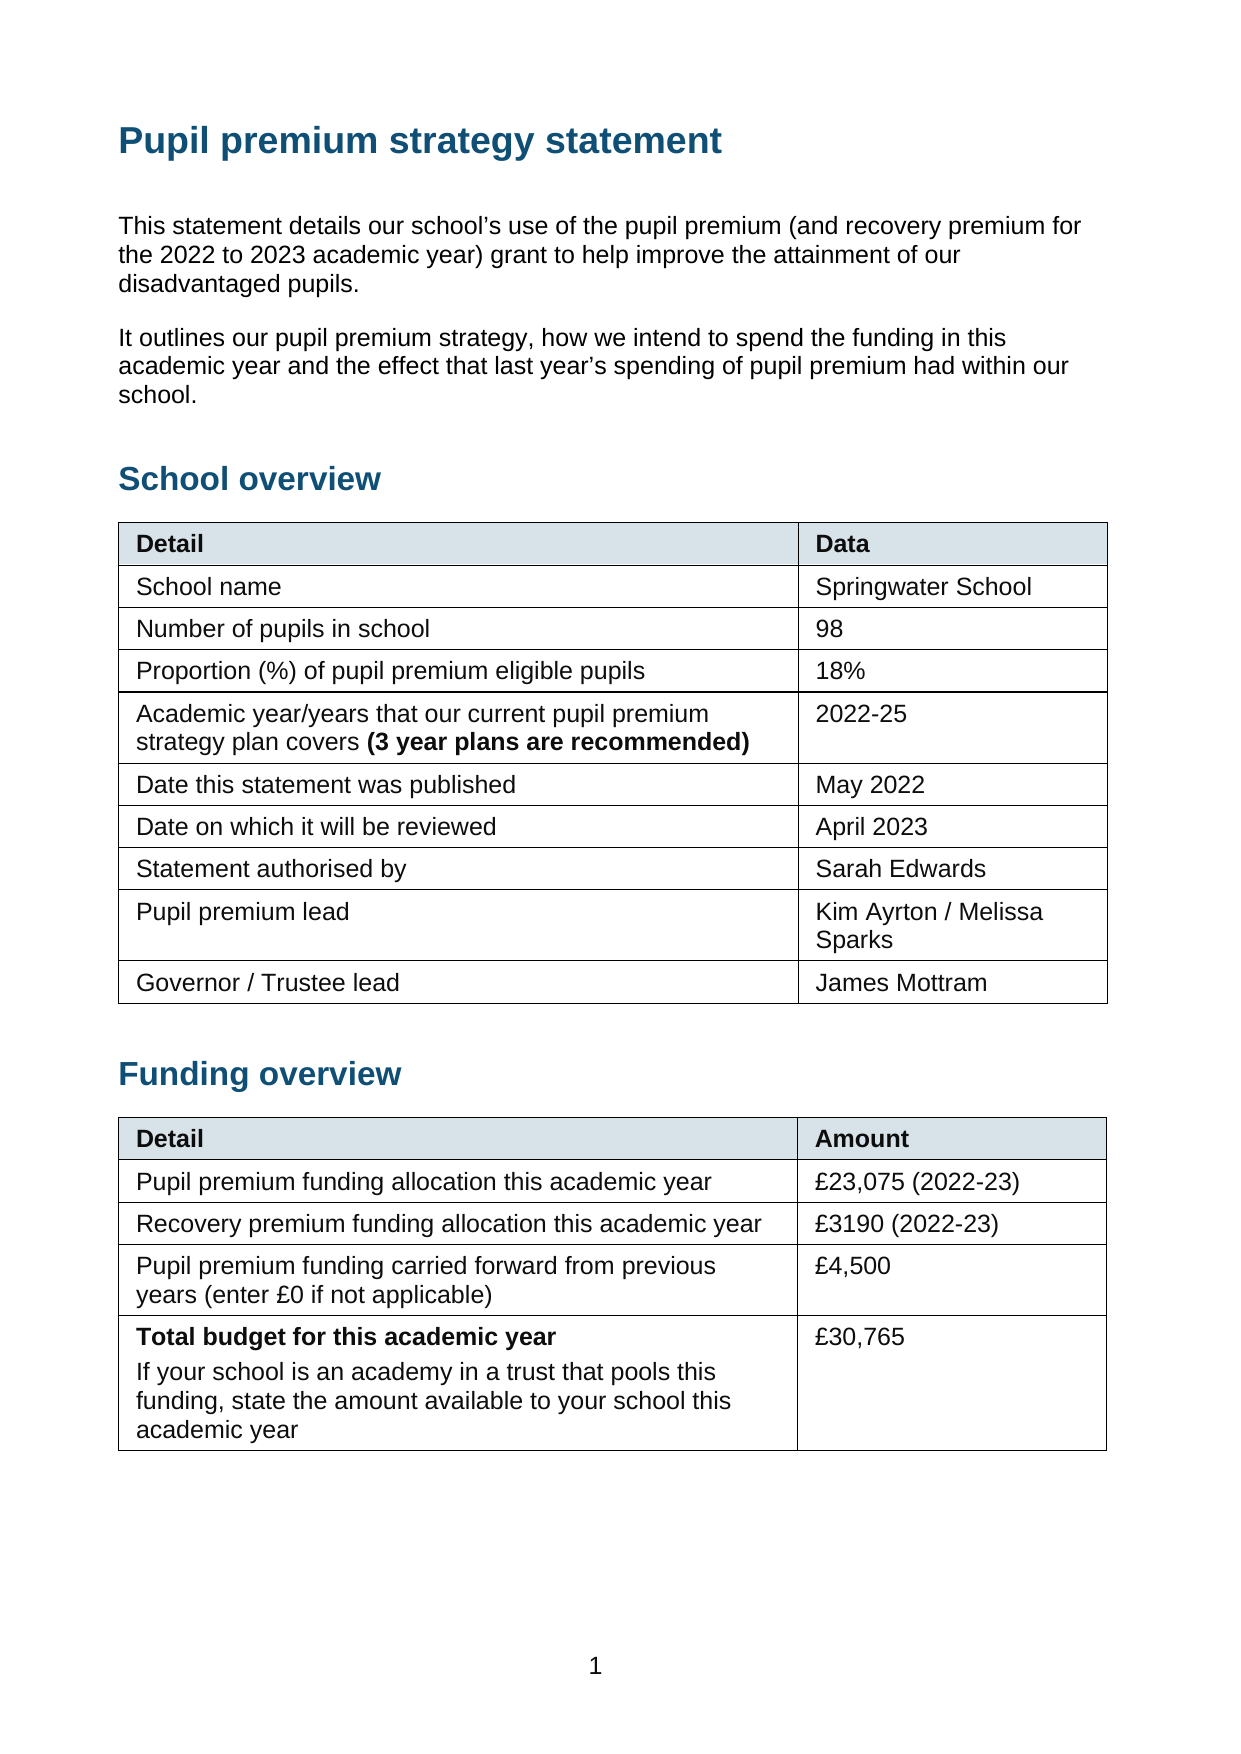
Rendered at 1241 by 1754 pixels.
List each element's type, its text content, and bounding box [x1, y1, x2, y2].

text Funding overview [118, 1054, 1107, 1092]
table_cell Governor / Trustee lead [119, 961, 798, 1003]
table_cell Sarah Edwards [799, 848, 1107, 889]
subtitle This statement details our school’s use of the pupil premium (and recovery premium for the 2022 to 2023 academic year) grant to help improve the attainment of our disadvantaged pupils. [118, 211, 1107, 297]
table_cell Proportion (%) of pupil premium eligible pupils [119, 650, 798, 691]
table_cell Pupil premium lead [119, 890, 798, 960]
table_cell £4,500 [798, 1245, 1106, 1315]
table_cell Total budget for this academic year If your school is an academy in a trust that pools this funding, state the amount available to your school this academic year [119, 1316, 797, 1450]
table_cell James Mottram [799, 961, 1107, 1003]
table_cell Number of pupils in school [119, 608, 798, 649]
table_cell April 2023 [799, 806, 1107, 847]
table_cell Recovery premium funding allocation this academic year [119, 1203, 797, 1244]
table_header Data [799, 523, 1107, 564]
subtitle School overview [118, 459, 1107, 497]
table_cell Date on which it will be reviewed [119, 806, 798, 847]
table_cell School name [119, 566, 798, 607]
table_header Amount [798, 1118, 1106, 1159]
table_cell Academic year/years that our current pupil premium strategy plan covers (3 year plans are recommended) [119, 693, 798, 762]
table_cell Statement authorised by [119, 848, 798, 889]
table_cell Springwater School [799, 566, 1107, 607]
table_header Detail [119, 523, 798, 564]
table_cell Pupil premium funding carried forward from previous years (enter £0 if not applicable) [119, 1245, 797, 1315]
table_cell £3190 (2022-23) [798, 1203, 1106, 1244]
table_cell Kim Ayrton / Melissa Sparks [799, 890, 1107, 960]
table_cell Pupil premium funding allocation this academic year [119, 1160, 797, 1202]
table_cell 18% [799, 650, 1107, 691]
table_cell 98 [799, 608, 1107, 649]
table_header Detail [119, 1118, 797, 1159]
table_cell £23,075 (2022-23) [798, 1160, 1106, 1202]
table_cell £30,765 [798, 1316, 1106, 1450]
table_cell Date this statement was published [119, 764, 798, 805]
table_cell May 2022 [799, 764, 1107, 805]
subtitle It outlines our pupil premium strategy, how we intend to spend the funding in this academic year and the effect that last year’s spending of pupil premium had within our school. [118, 322, 1107, 409]
table_cell 2022-25 [799, 693, 1107, 762]
subtitle Pupil premium strategy statement [118, 118, 1107, 161]
